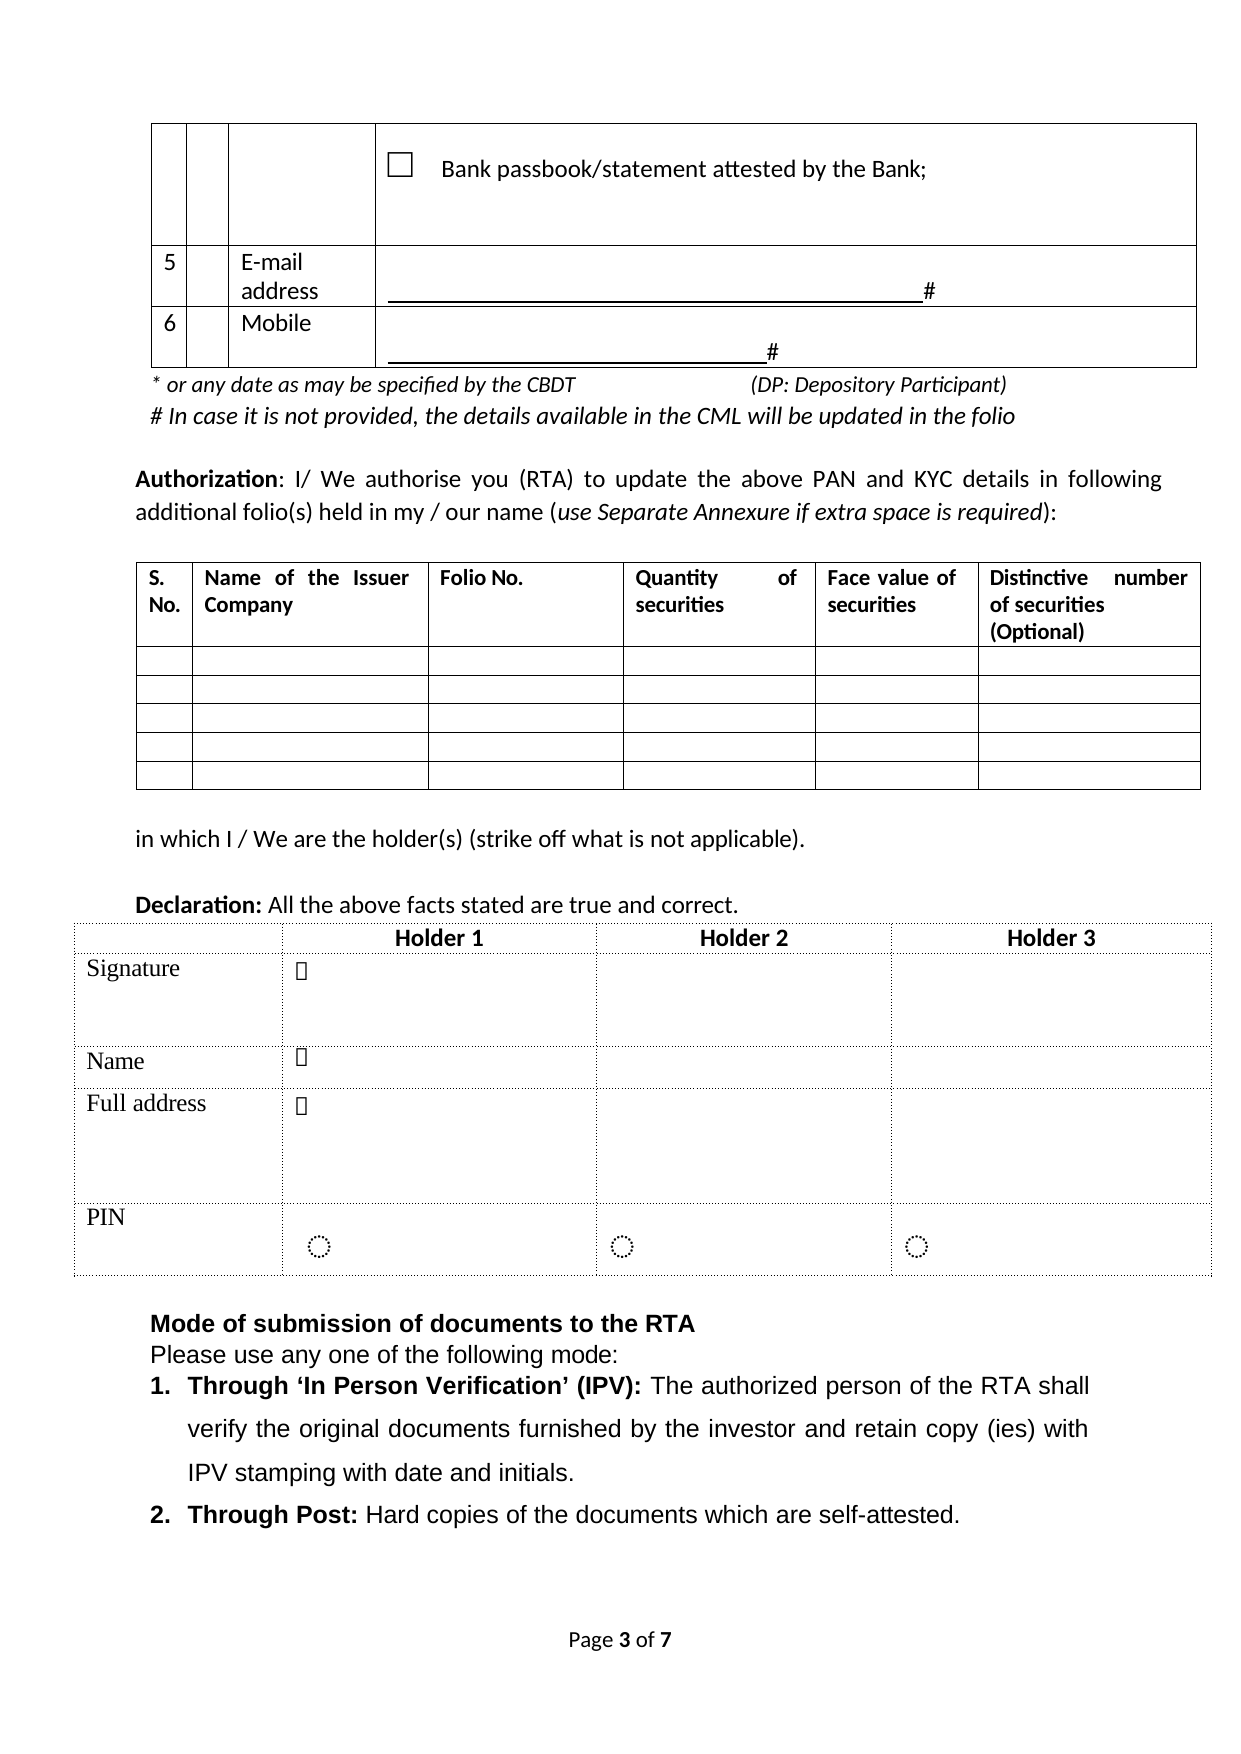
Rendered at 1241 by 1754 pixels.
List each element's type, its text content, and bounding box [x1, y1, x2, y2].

table_header [152, 124, 186, 245]
table_header S. No. [137, 563, 192, 646]
table_cell [597, 953, 891, 1046]
table_header [229, 124, 375, 245]
table_cell [187, 246, 228, 306]
text * or any date as may be specified by the CBDT (DP: Depository Participant) [150, 370, 1221, 398]
table_cell 󠄀󠄀󠄀󠄀󠄀󠄀 [597, 1203, 891, 1275]
table_cell [624, 762, 815, 789]
table_cell [891, 953, 1212, 1046]
table_header Folio No. [429, 563, 623, 646]
table_cell [891, 1046, 1212, 1088]
table_header Holder 3 [891, 923, 1212, 953]
text # In case it is not provided, the details available in the CML will be updated in the folio [150, 400, 1221, 431]
table_cell [624, 676, 815, 703]
table_cell [816, 733, 978, 761]
table_cell  [282, 1046, 597, 1088]
table_cell Mobile [229, 307, 375, 367]
table_cell [979, 704, 1200, 732]
table_cell [193, 733, 428, 761]
table_cell 5 [152, 246, 186, 306]
table_header Holder 1 [282, 923, 597, 953]
table_cell # [376, 307, 1196, 367]
table_cell [816, 704, 978, 732]
table_cell Name [74, 1046, 282, 1088]
table_header Face value of securities [816, 563, 978, 646]
table_cell [979, 762, 1200, 789]
table_header Distinctive number of securities (Optional) [979, 563, 1200, 646]
text Please use any one of the following mode: [150, 1340, 1221, 1369]
table_cell [891, 1088, 1212, 1202]
table_cell [624, 733, 815, 761]
table_cell [624, 647, 815, 674]
table_cell [624, 704, 815, 732]
table_cell [137, 762, 192, 789]
table_cell [137, 647, 192, 674]
subtitle Mode of submission of documents to the RTA [150, 1309, 1221, 1338]
table_cell [429, 762, 623, 789]
table_cell [597, 1088, 891, 1202]
table_cell [816, 762, 978, 789]
text Authorization: I/ We authorise you (RTA) to update the above PAN and KYC details in following additional folio(s) held in my / our name (use Separate Annexure if extra space is required): [135, 463, 1221, 526]
table_cell  [282, 953, 597, 1046]
text Declaration: All the above facts stated are true and correct. [135, 889, 1221, 919]
table_header Bank passbook/statement attested by the Bank; [376, 124, 1196, 245]
table_cell 6 [152, 307, 186, 367]
table_cell Full address [74, 1088, 282, 1202]
table_cell [597, 1046, 891, 1088]
table_cell [193, 704, 428, 732]
table_cell [429, 733, 623, 761]
table_cell [137, 733, 192, 761]
list Through ‘In Person Verification’ (IPV): The authorized person of the RTA shall verify the original documents furnished by the investor and retain copy (ies) with IPV stamping with date and initials. [150, 1371, 1090, 1486]
table_cell [979, 733, 1200, 761]
table_cell [193, 676, 428, 703]
table_cell [979, 676, 1200, 703]
table_cell [187, 307, 228, 367]
table_cell [193, 762, 428, 789]
table_header Holder 2 [597, 923, 891, 953]
table_cell  [282, 1088, 597, 1202]
table_cell Signature [74, 953, 282, 1046]
table_cell [429, 647, 623, 674]
table_header [74, 923, 282, 953]
table_cell E-mail address [229, 246, 375, 306]
table_cell [193, 647, 428, 674]
text in which I / We are the holder(s) (strike off what is not applicable). [135, 823, 1221, 854]
table_cell [429, 704, 623, 732]
table_cell [429, 676, 623, 703]
table_header Quantity of securities [624, 563, 815, 646]
table_cell [979, 647, 1200, 674]
table_cell PIN [74, 1203, 282, 1275]
table_cell # [376, 246, 1196, 306]
table_cell 󠄀󠄀󠄀󠄀󠄀󠄀 [282, 1203, 597, 1275]
table_header [187, 124, 228, 245]
table_cell [137, 676, 192, 703]
list Through Post: Hard copies of the documents which are self-attested. [150, 1501, 1221, 1529]
table_header Name of the Issuer Company [193, 563, 428, 646]
table_cell [816, 676, 978, 703]
table_cell 󠄀󠄀󠄀󠄀󠄀󠄀 [891, 1203, 1212, 1275]
table_cell [816, 647, 978, 674]
table_cell [137, 704, 192, 732]
